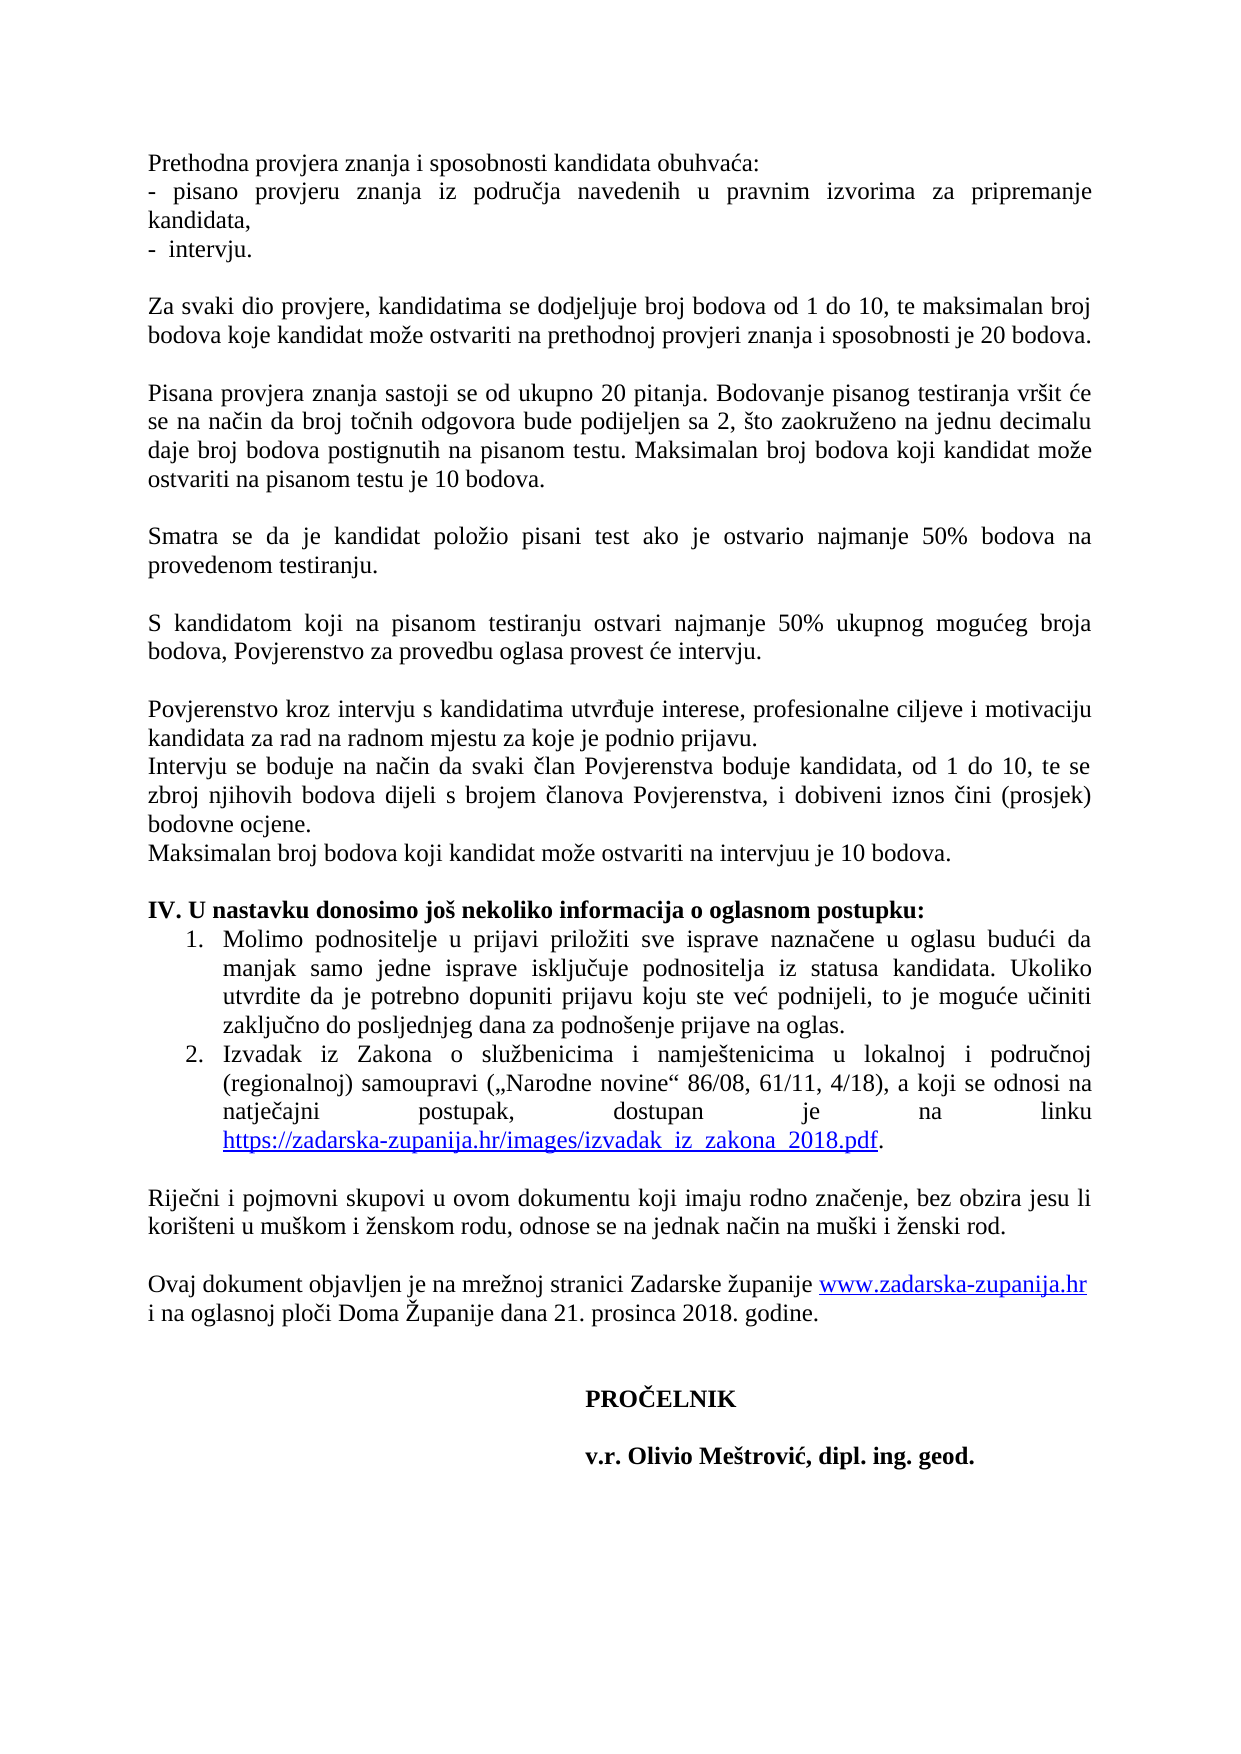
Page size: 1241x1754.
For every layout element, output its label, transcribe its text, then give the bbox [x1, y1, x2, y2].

list Molimo podnositelje u prijavi priložiti sve isprave naznačene u oglasu budući da manjak samo jedne isprave isključuje podnositelja iz statusa kandidata. Ukoliko utvrdite da je potrebno dopuniti prijavu koju ste već podnijeli, to je moguće učiniti zaključno do posljednjeg dana za podnošenje prijave na oglas. [185, 924, 1093, 1039]
text Intervju se boduje na način da svaki član Povjerenstva boduje kandidata, od 1 do 10, te se zbroj njihovih bodova dijeli s brojem članova Povjerenstva, i dobiveni iznos čini (prosjek) bodovne ocjene. [148, 751, 1093, 838]
text Povjerenstvo kroz intervju s kandidatima utvrđuje interese, profesionalne ciljeve i motivaciju kandidata za rad na radnom mjestu za koje je podnio prijavu. [148, 694, 1093, 751]
text IV. U nastavku donosimo još nekoliko informacija o oglasnom postupku: [148, 895, 1093, 924]
text - intervju. [148, 234, 1093, 263]
text Ovaj dokument objavljen je na mrežnoj stranici Zadarske županije www.zadarska-zupanija.hr [148, 1269, 1093, 1298]
text Riječni i pojmovni skupovi u ovom dokumentu koji imaju rodno značenje, bez obzira jesu li korišteni u muškom i ženskom rodu, odnose se na jednak način na muški i ženski rod. [148, 1183, 1093, 1240]
text Pisana provjera znanja sastoji se od ukupno 20 pitanja. Bodovanje pisanog testiranja vršit će se na način da broj točnih odgovora bude podijeljen sa 2, što zaokruženo na jednu decimalu daje broj bodova postignutih na pisanom testu. Maksimalan broj bodova koji kandidat može ostvariti na pisanom testu je 10 bodova. [148, 378, 1093, 493]
text v.r. Olivio Meštrović, dipl. ing. geod. [148, 1441, 1093, 1470]
text Za svaki dio provjere, kandidatima se dodjeljuje broj bodova od 1 do 10, te maksimalan broj bodova koje kandidat može ostvariti na prethodnoj provjeri znanja i sposobnosti je 20 bodova. [148, 291, 1093, 349]
list Izvadak iz Zakona o službenicima i namještenicima u lokalnoj i područnoj (regionalnoj) samoupravi („Narodne novine“ 86/08, 61/11, 4/18), a koji se odnosi na natječajni postupak, dostupan je na linku https://zadarska-zupanija.hr/images/izvadak_iz_zakona_2018.pdf. [185, 1039, 1093, 1154]
text i na oglasnoj ploči Doma Županije dana 21. prosinca 2018. godine. [148, 1298, 1093, 1326]
text Maksimalan broj bodova koji kandidat može ostvariti na intervjuu je 10 bodova. [148, 838, 1093, 866]
text S kandidatom koji na pisanom testiranju ostvari najmanje 50% ukupnog mogućeg broja bodova, Povjerenstvo za provedbu oglasa provest će intervju. [148, 608, 1093, 665]
text - pisano provjeru znanja iz područja navedenih u pravnim izvorima za pripremanje kandidata, [148, 176, 1093, 234]
text Prethodna provjera znanja i sposobnosti kandidata obuhvaća: [148, 148, 1093, 176]
text Smatra se da je kandidat položio pisani test ako je ostvario najmanje 50% bodova na provedenom testiranju. [148, 521, 1093, 579]
text PROČELNIK [148, 1384, 1093, 1413]
